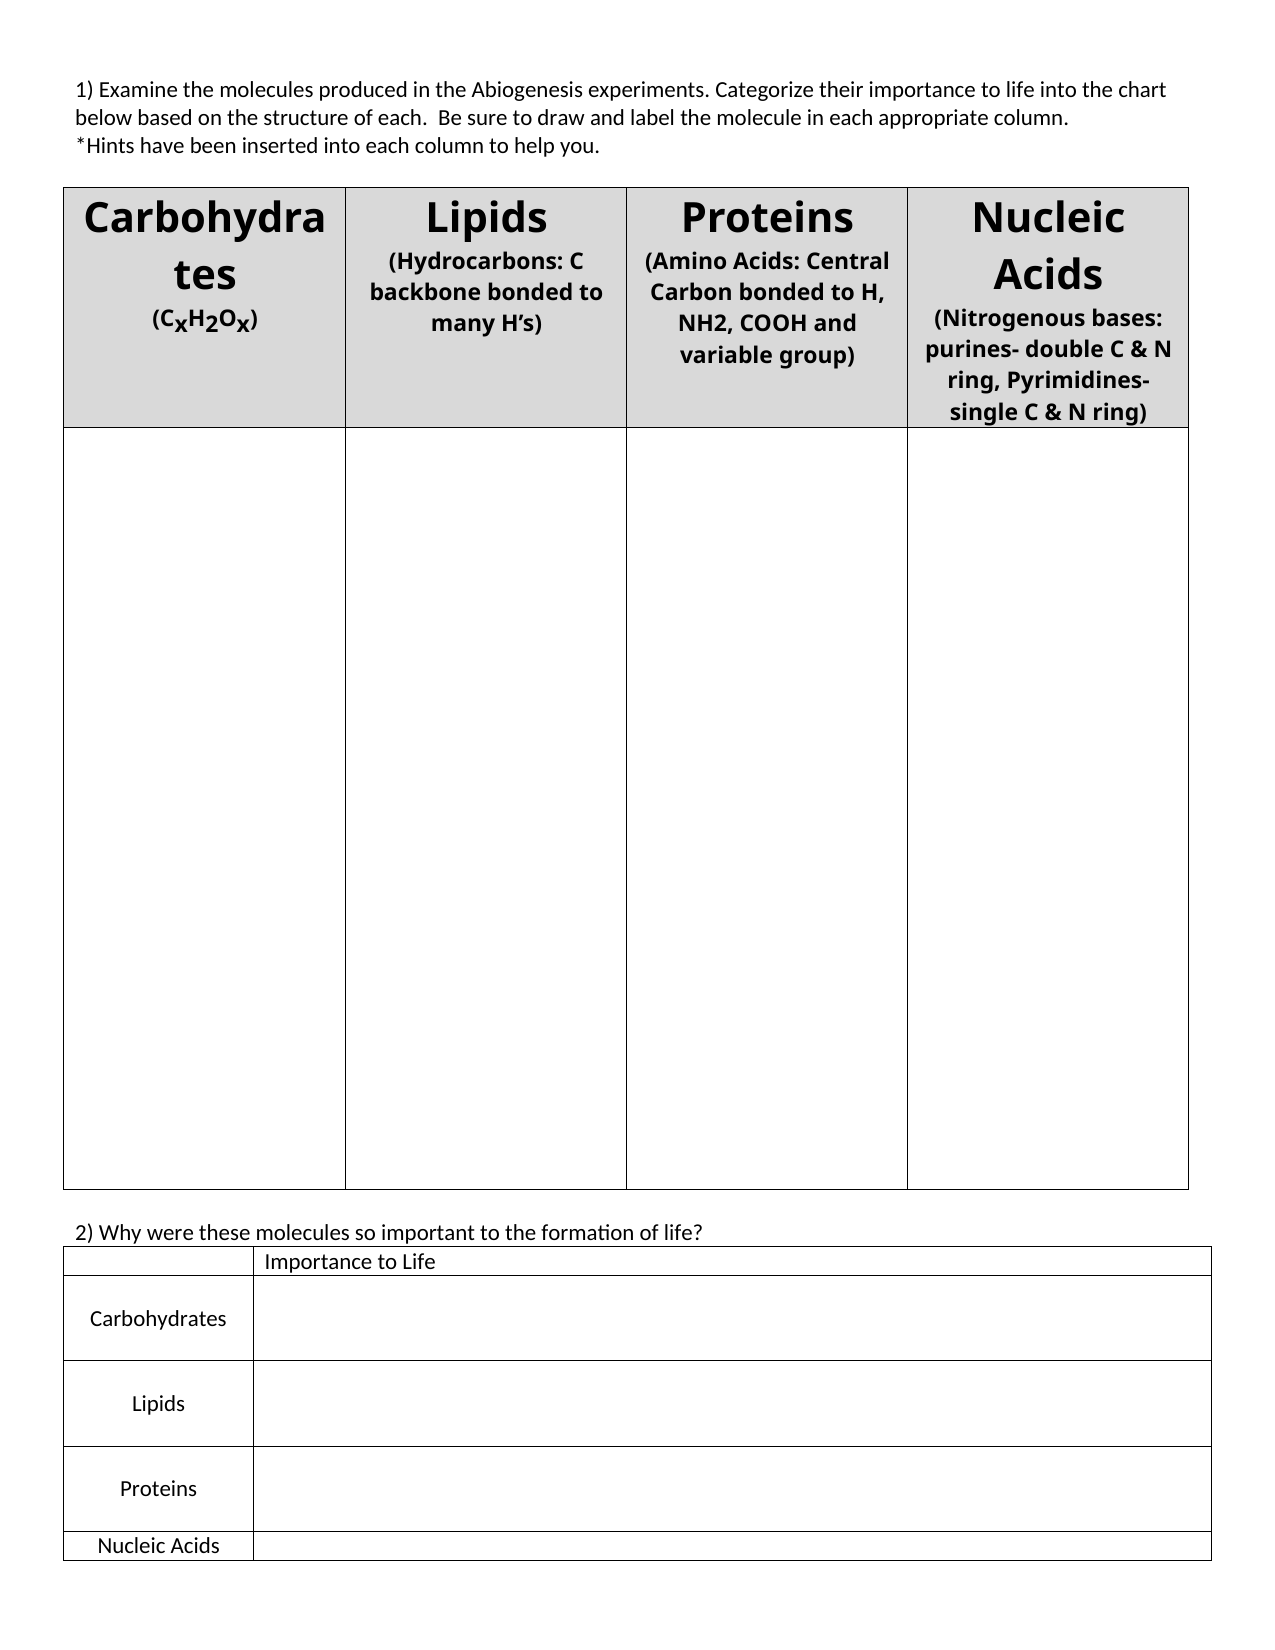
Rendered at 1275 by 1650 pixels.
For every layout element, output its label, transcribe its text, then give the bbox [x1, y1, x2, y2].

text 1) Examine the molecules produced in the Abiogenesis experiments. Categorize their importance to life into the chart below based on the structure of each. Be sure to draw and label the molecule in each appropriate column. [75, 75, 1200, 131]
table_cell [346, 428, 626, 1189]
table_cell [627, 428, 907, 1189]
table_cell Carbohydrates [64, 1276, 253, 1360]
table_header Nucleic Acids (Nitrogenous bases: purines- double C & N ring, Pyrimidines- single C & N ring) [908, 188, 1188, 427]
table_header Carbohydrates (CxH2Ox) [64, 188, 345, 427]
table_cell [64, 428, 345, 1189]
table_cell Lipids [64, 1361, 253, 1446]
text 2) Why were these molecules so important to the formation of life? [75, 1218, 1200, 1246]
table_header [64, 1247, 253, 1275]
table_cell [254, 1532, 1211, 1560]
table_cell [254, 1447, 1211, 1531]
table_cell Nucleic Acids [64, 1532, 253, 1560]
table_header Importance to Life [254, 1247, 1211, 1275]
table_header Proteins (Amino Acids: Central Carbon bonded to H, NH2, COOH and variable group) [627, 188, 907, 427]
table_cell [254, 1276, 1211, 1360]
table_header Lipids (Hydrocarbons: C backbone bonded to many H’s) [346, 188, 626, 427]
table_cell Proteins [64, 1447, 253, 1531]
text *Hints have been inserted into each column to help you. [75, 131, 1200, 159]
table_cell [254, 1361, 1211, 1446]
table_cell [908, 428, 1188, 1189]
